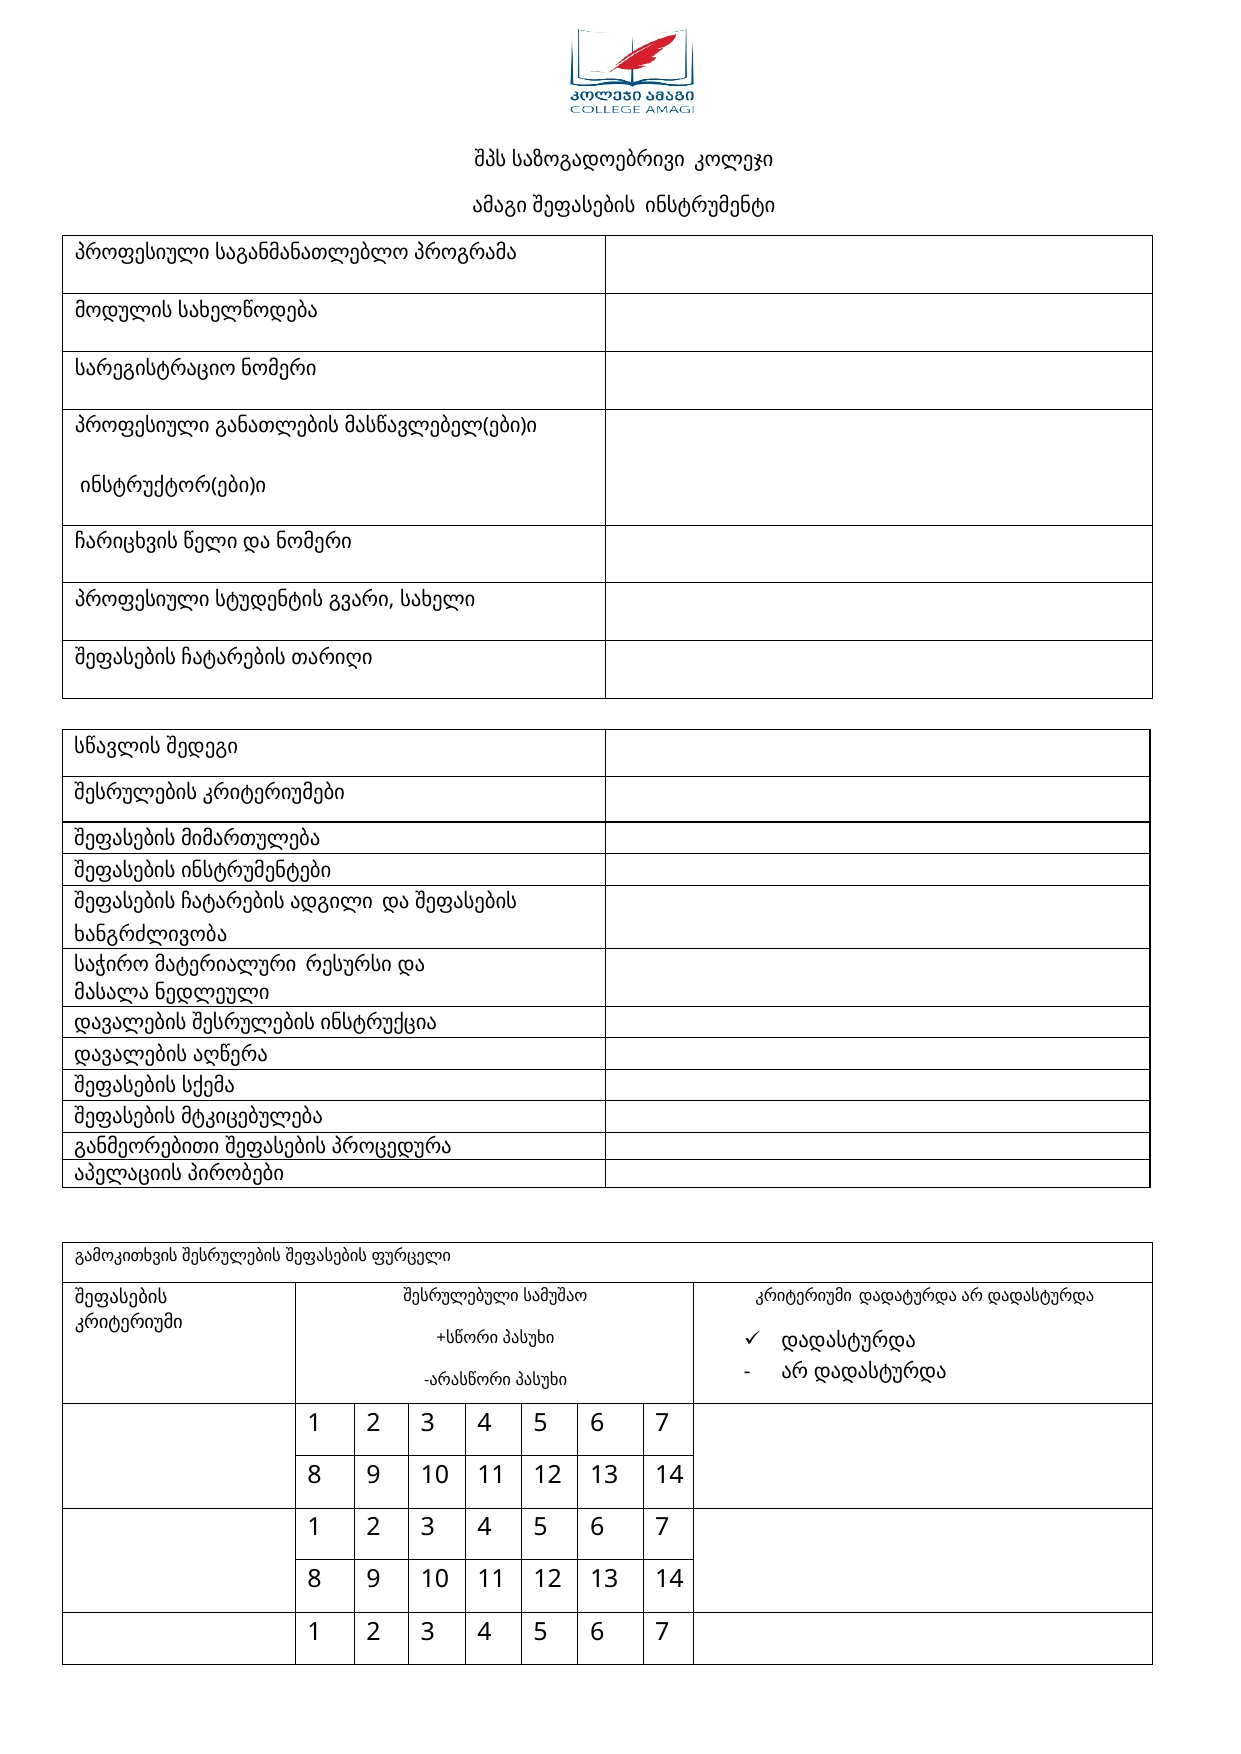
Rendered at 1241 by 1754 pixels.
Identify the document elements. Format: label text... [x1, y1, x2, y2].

table_cell 2 [355, 1509, 408, 1559]
table_cell [606, 1070, 1149, 1100]
table_cell 11 [466, 1560, 521, 1612]
table_cell 11 [466, 1456, 521, 1507]
table_cell 7 [644, 1509, 693, 1559]
table_cell [606, 1133, 1149, 1159]
table_cell 2 [355, 1404, 408, 1455]
table_cell დავალების აღწერა [63, 1038, 605, 1069]
table_cell [606, 1007, 1149, 1037]
table_cell სარეგისტრაციო ნომერი [63, 352, 605, 409]
table_cell 4 [466, 1404, 521, 1455]
table_cell მოდულის სახელწოდება [63, 294, 605, 351]
table_cell 12 [522, 1560, 577, 1612]
table_cell პროფესიული განათლების მასწავლებელ(ები)ი ინსტრუქტორ(ები)ი [63, 410, 605, 524]
table_cell 13 [578, 1560, 643, 1612]
table_cell [606, 823, 1149, 853]
table_cell 1 [296, 1613, 354, 1664]
table_cell 9 [355, 1456, 408, 1507]
table_cell 1 [296, 1509, 354, 1559]
table_cell 5 [522, 1404, 577, 1455]
table_header სწავლის შედეგი [63, 730, 605, 776]
table_cell 10 [409, 1560, 465, 1612]
table_cell აპელაციის პირობები [63, 1160, 605, 1187]
table_cell [694, 1404, 1152, 1507]
table_cell 5 [522, 1613, 577, 1664]
table_cell [606, 1160, 1149, 1187]
table_cell [606, 526, 1152, 582]
table_cell კრიტერიუმი დადატურდა არ დადასტურდა დადასტურდა - არ დადასტურდა [694, 1283, 1152, 1403]
table_cell შეფასების სქემა [63, 1070, 605, 1100]
table_cell 13 [578, 1456, 643, 1507]
table_cell [606, 641, 1152, 698]
table_cell [606, 777, 1149, 821]
table_cell 14 [644, 1456, 693, 1507]
table_cell საჭირო მატერიალური რესურსი და მასალა ნედლეული [63, 949, 605, 1006]
table_cell [63, 1404, 295, 1507]
table_cell 4 [466, 1509, 521, 1559]
picture [570, 29, 694, 113]
table_cell [606, 1101, 1149, 1132]
table_cell [606, 583, 1152, 640]
table_cell 3 [409, 1613, 465, 1664]
table_cell დავალების შესრულების ინსტრუქცია [63, 1007, 605, 1037]
table_cell შეფასების ჩატარების თარიღი [63, 641, 605, 698]
table_cell განმეორებითი შეფასების პროცედურა [63, 1133, 605, 1159]
table_cell 1 [296, 1404, 354, 1455]
table_cell 3 [409, 1404, 465, 1455]
table_cell 5 [522, 1509, 577, 1559]
table_cell შესრულების კრიტერიუმები [63, 777, 605, 821]
table_cell [63, 1613, 295, 1664]
table_cell 6 [578, 1509, 643, 1559]
table_cell [606, 352, 1152, 409]
table_cell შეფასების კრიტერიუმი [63, 1283, 295, 1403]
table_cell 14 [644, 1560, 693, 1612]
table_cell 6 [578, 1404, 643, 1455]
table_cell 6 [578, 1613, 643, 1664]
table_cell [63, 1509, 295, 1612]
table_cell 8 [296, 1560, 354, 1612]
table_cell 3 [409, 1509, 465, 1559]
table_cell 9 [355, 1560, 408, 1612]
table_cell 10 [409, 1456, 465, 1507]
table_cell 7 [644, 1613, 693, 1664]
table_cell [606, 294, 1152, 351]
table_cell შეფასების ინსტრუმენტები [63, 854, 605, 885]
table_cell 4 [466, 1613, 521, 1664]
table_cell 12 [522, 1456, 577, 1507]
table_cell 2 [355, 1613, 408, 1664]
table_cell [606, 1038, 1149, 1069]
table_cell 8 [296, 1456, 354, 1507]
table_cell შეფასების ჩატარების ადგილი და შეფასების ხანგრძლივობა [63, 886, 605, 947]
table_cell შესრულებული სამუშაო +სწორი პასუხი -არასწორი პასუხი [296, 1283, 693, 1403]
text შპს საზოგადოებრივი კოლეჯი ამაგი შეფასების ინსტრუმენტი [447, 144, 800, 218]
table_cell შეფასების მტკიცებულება [63, 1101, 605, 1132]
table_header გამოკითხვის შესრულების შეფასების ფურცელი [63, 1243, 1152, 1282]
table_cell [606, 854, 1149, 885]
table_header [606, 730, 1149, 776]
table_cell [694, 1509, 1152, 1612]
table_cell [606, 410, 1152, 524]
table_cell [694, 1613, 1152, 1664]
table_header პროფესიული საგანმანათლებლო პროგრამა [63, 236, 605, 293]
table_cell 7 [644, 1404, 693, 1455]
table_header [606, 236, 1152, 293]
table_cell [606, 949, 1149, 1006]
table_cell პროფესიული სტუდენტის გვარი, სახელი [63, 583, 605, 640]
table_cell ჩარიცხვის წელი და ნომერი [63, 526, 605, 582]
table_cell [606, 886, 1149, 947]
table_cell შეფასების მიმართულება [63, 823, 605, 853]
